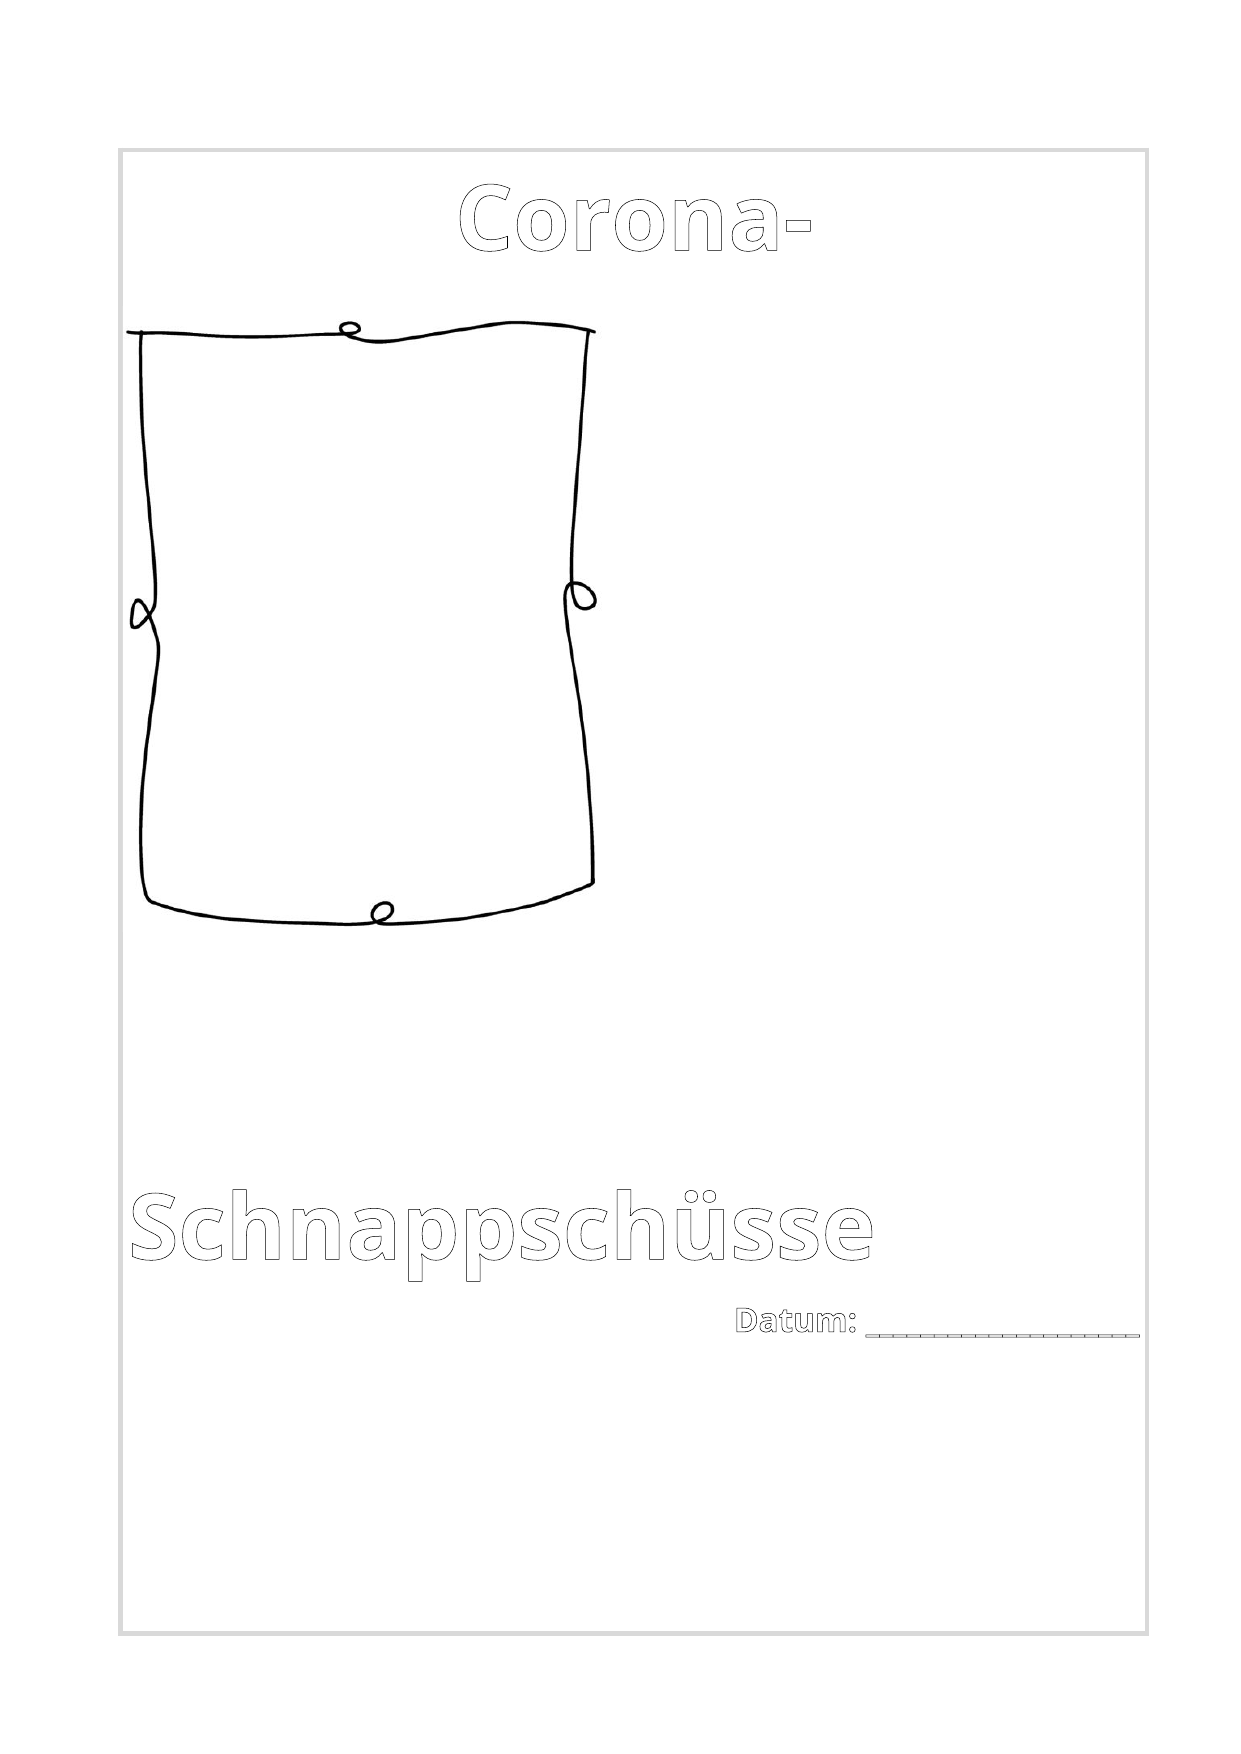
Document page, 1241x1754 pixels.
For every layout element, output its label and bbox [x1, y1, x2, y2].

table_header [123, 152, 1145, 1631]
picture [122, 306, 604, 931]
